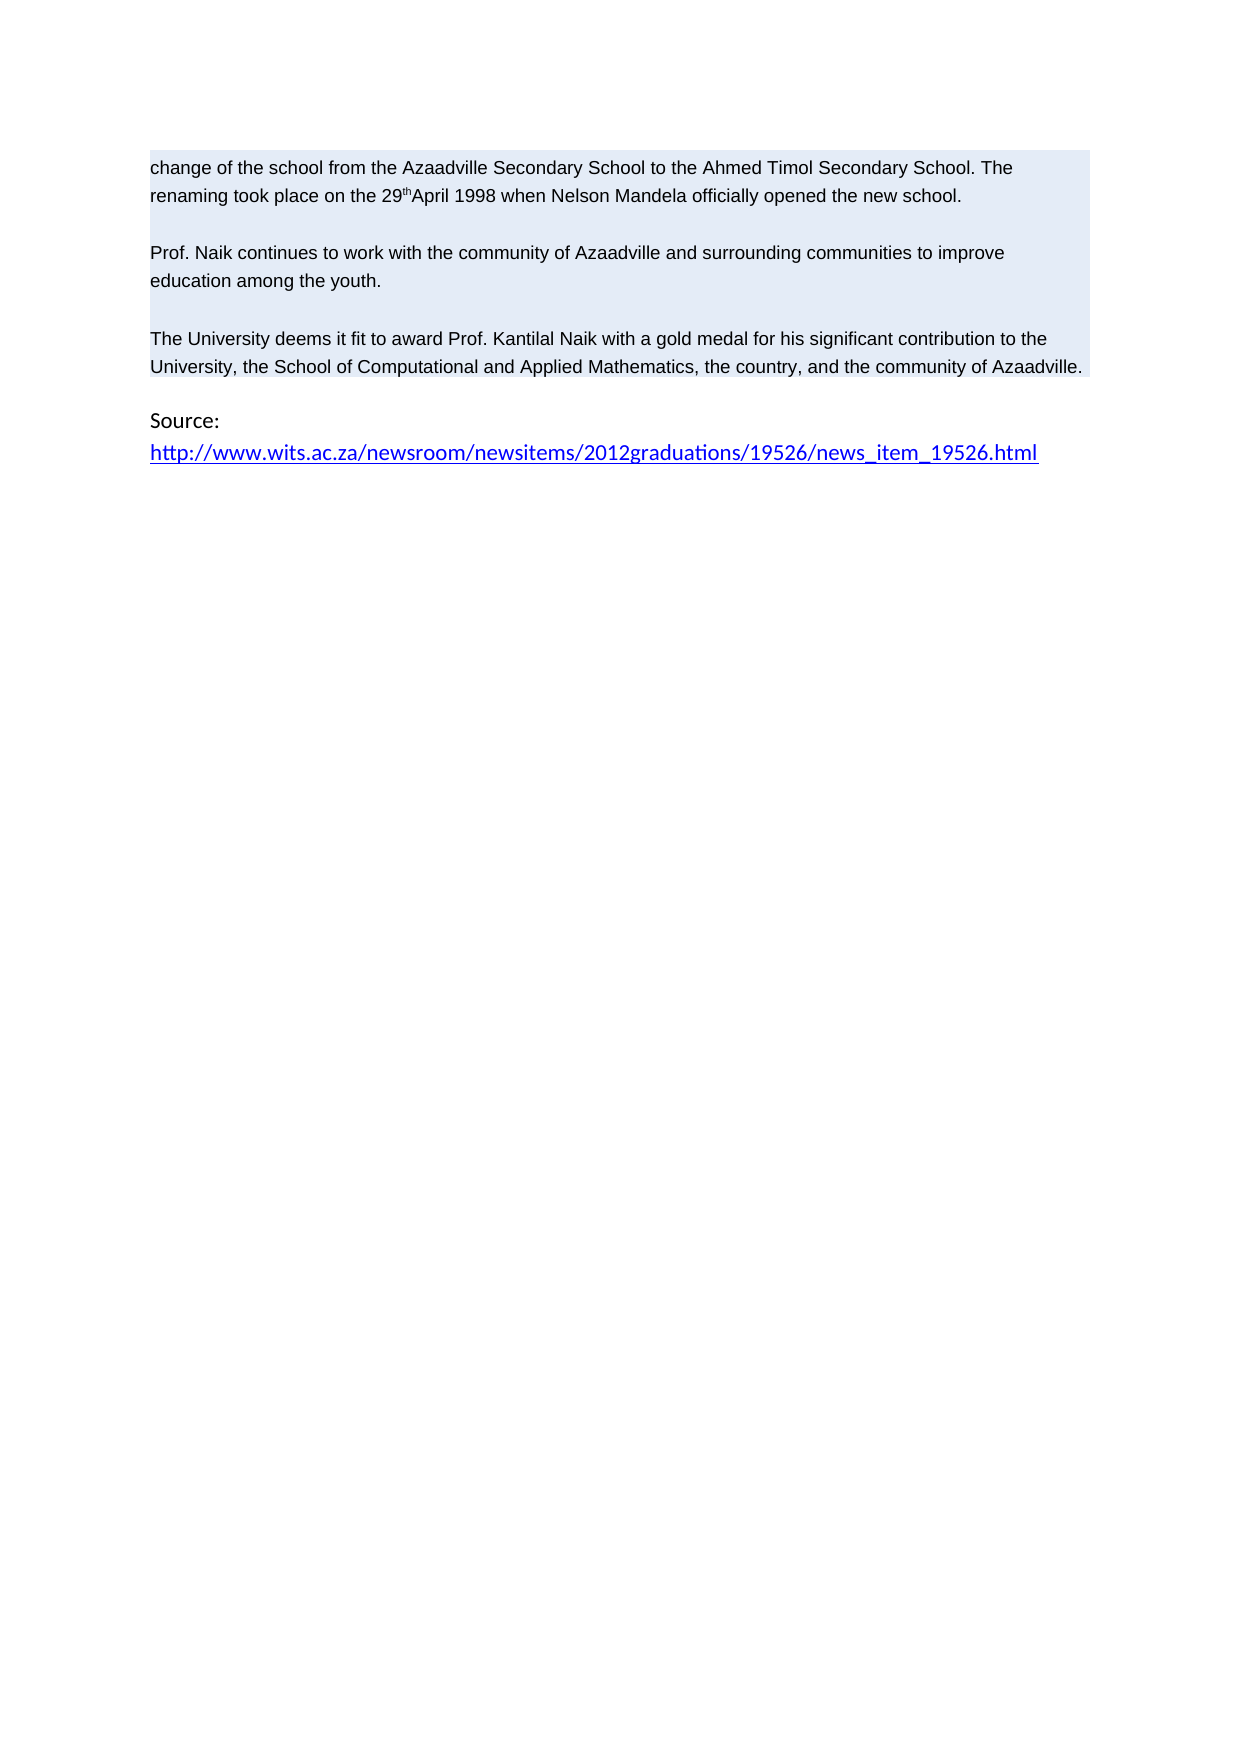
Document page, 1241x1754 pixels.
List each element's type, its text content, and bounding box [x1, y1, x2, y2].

text Source: http://www.wits.ac.za/newsroom/newsitems/2012graduations/19526/news_item_19526.html [150, 406, 1090, 466]
text The University deems it fit to award Prof. Kantilal Naik with a gold medal for his significant contribution to the University, the School of Computational and Applied Mathematics, the country, and the community of Azaadville. [150, 321, 1090, 377]
text Prof. Naik continues to work with the community of Azaadville and surrounding communities to improve education among the youth. [150, 235, 1090, 292]
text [150, 150, 1090, 206]
